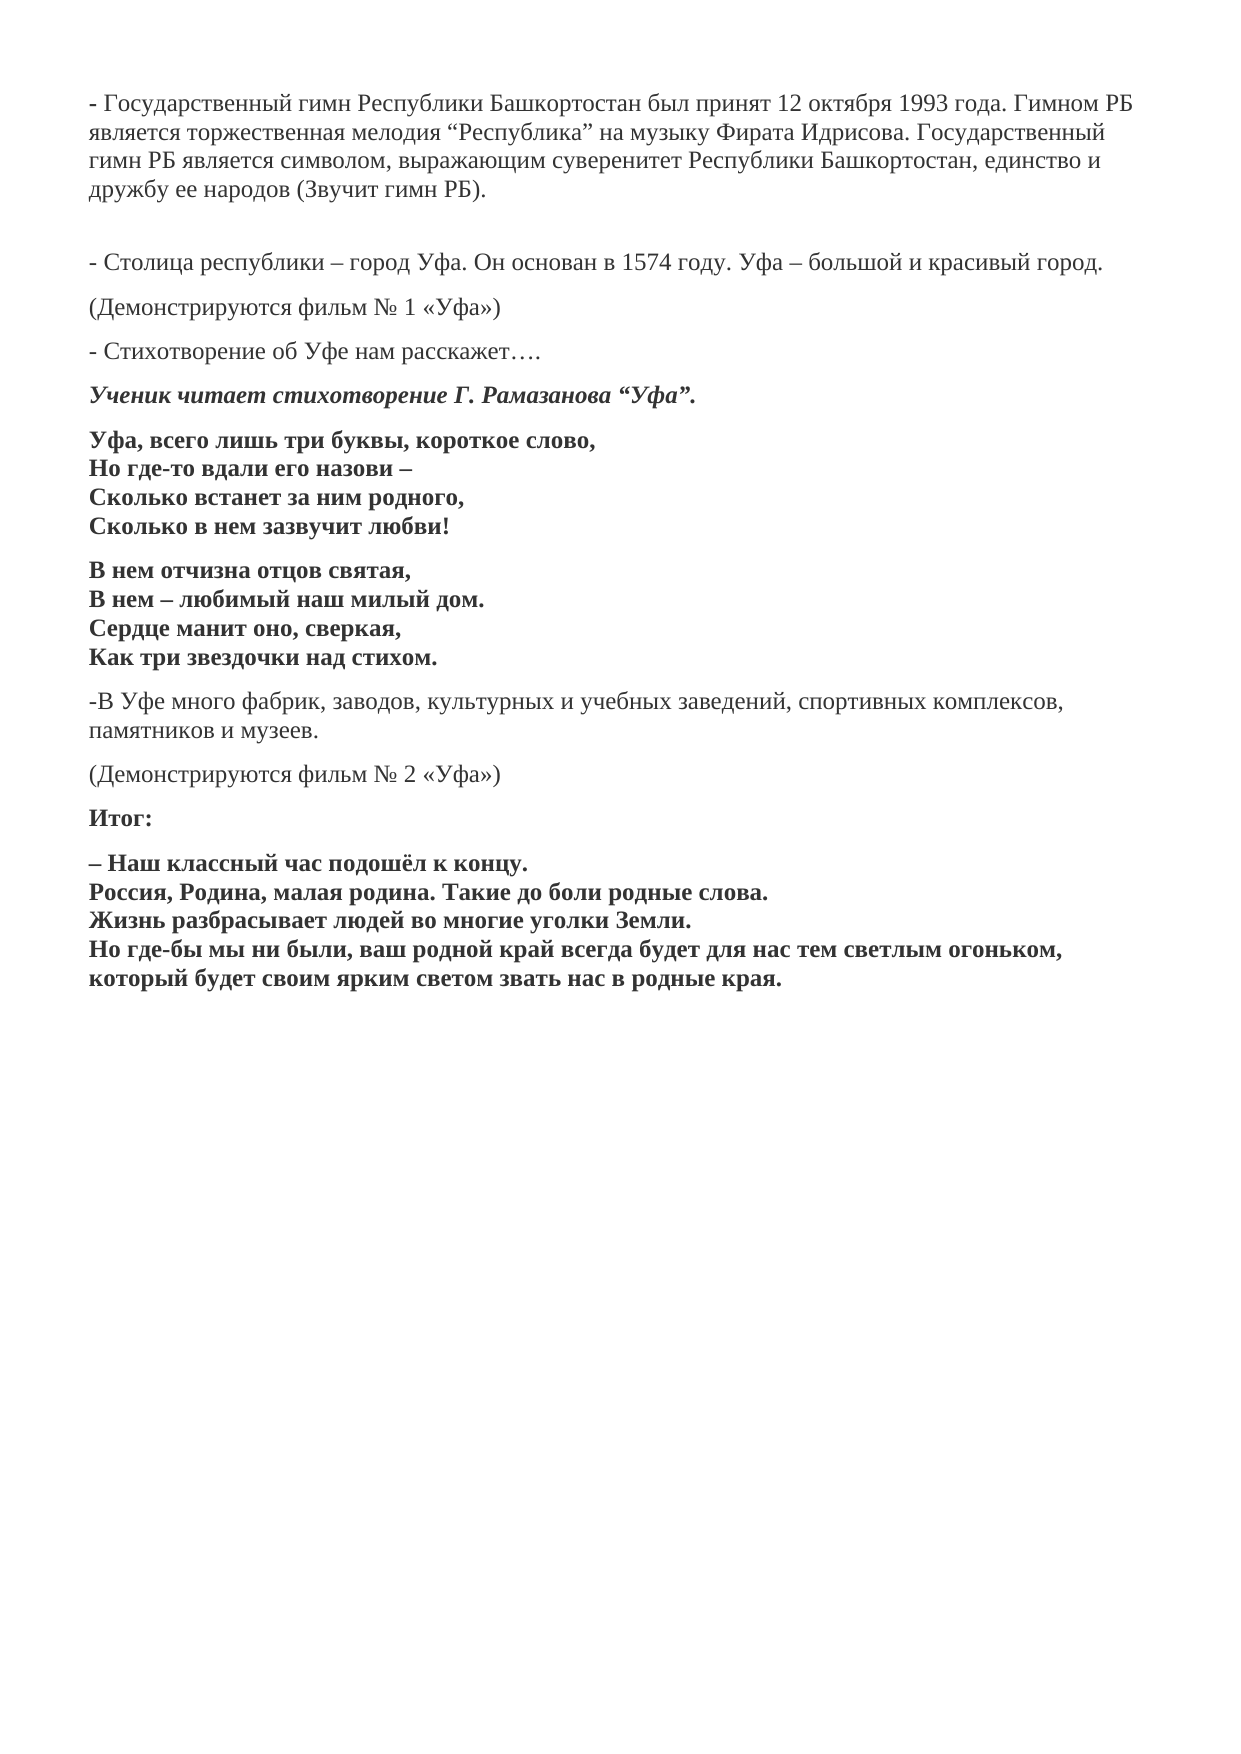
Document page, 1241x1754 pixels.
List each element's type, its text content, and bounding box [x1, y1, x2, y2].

text Ученик читает стихотворение Г. Рамазанова “Уфа”. [89, 380, 1152, 409]
text – Наш классный час подошёл к концу. Россия, Родина, малая родина. Такие до боли родные слова. Жизнь разбрасывает людей во многие уголки Земли. Но где-бы мы ни были, ваш родной край всегда будет для нас тем светлым огоньком, который будет своим ярким светом звать нас в родные края. [89, 848, 1152, 1020]
text - Столица республики – город Уфа. Он основан в 1574 году. Уфа – большой и красивый город. [89, 247, 1152, 276]
text Уфа, всего лишь три буквы, короткое слово, Но где-то вдали его назови – Сколько встанет за ним родного, Сколько в нем зазвучит любви! [89, 425, 1152, 540]
text -В Уфе много фабрик, заводов, культурных и учебных заведений, спортивных комплексов, памятников и музеев. [89, 686, 1152, 743]
text - Стихотворение об Уфе нам расскажет…. [89, 336, 1152, 365]
text Итог: [89, 803, 1152, 832]
text - Государственный гимн Республики Башкортостан был принят 12 октября 1993 года. Гимном РБ является торжественная мелодия “Республика” на музыку Фирата Идрисова. Государственный гимн РБ является символом, выражающим суверенитет Республики Башкортостан, единство и дружбу ее народов (Звучит гимн РБ). [89, 59, 1152, 232]
text (Демонстрируются фильм № 2 «Уфа») [89, 759, 1152, 788]
text (Демонстрируются фильм № 1 «Уфа») [89, 292, 1152, 320]
text В нем отчизна отцов святая, В нем – любимый наш милый дом. Сердце манит оно, сверкая, Как три звездочки над стихом. [89, 555, 1152, 670]
